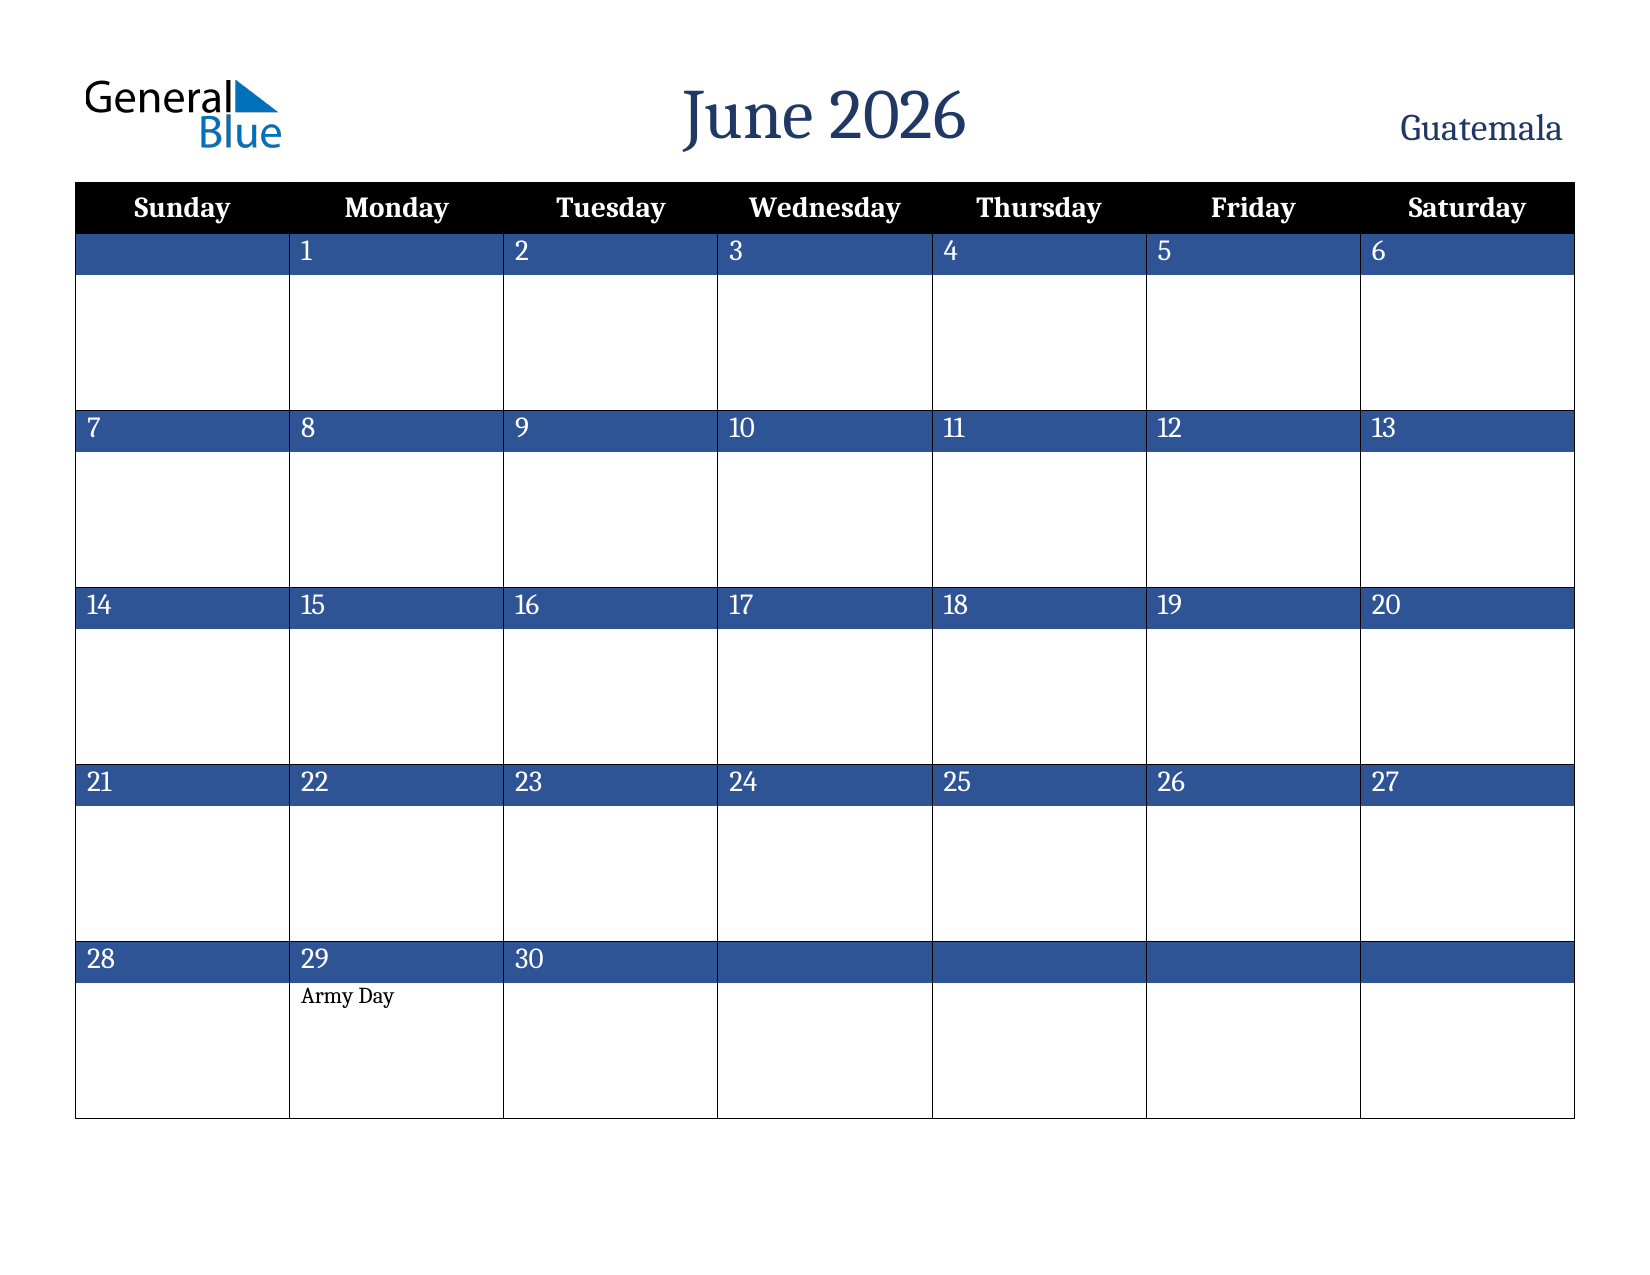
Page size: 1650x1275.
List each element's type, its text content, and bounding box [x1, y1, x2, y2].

table_cell 12 [1147, 411, 1360, 452]
table_cell [504, 452, 717, 587]
table_cell [718, 983, 932, 1118]
table_cell [76, 983, 289, 1118]
table_cell [76, 806, 289, 941]
table_cell [1147, 629, 1360, 764]
table_cell Friday [1147, 183, 1360, 233]
table_cell [933, 806, 1146, 941]
table_cell [933, 942, 1146, 983]
table_cell [504, 275, 717, 410]
table_cell [76, 452, 289, 587]
table_header [76, 75, 503, 182]
picture [86, 80, 281, 148]
table_cell Wednesday [718, 183, 932, 233]
table_cell 9 [504, 411, 717, 452]
table_cell [1361, 942, 1574, 983]
table_cell 17 [718, 588, 932, 629]
table_cell [290, 629, 503, 764]
table_cell 11 [933, 411, 1146, 452]
table_cell 7 [76, 411, 289, 452]
table_cell 28 [76, 942, 289, 983]
table_cell 30 [504, 942, 717, 983]
table_cell [718, 275, 932, 410]
table_header Guatemala [1146, 75, 1574, 182]
table_cell 21 [76, 765, 289, 806]
table_cell Saturday [1361, 183, 1574, 233]
table_cell [933, 275, 1146, 410]
table_cell 27 [1361, 765, 1574, 806]
table_cell [76, 275, 289, 410]
table_cell [76, 234, 289, 275]
table_cell 10 [718, 411, 932, 452]
table_cell [1361, 806, 1574, 941]
table_cell [290, 806, 503, 941]
table_cell [76, 629, 289, 764]
table_cell [1361, 275, 1574, 410]
table_cell [1147, 452, 1360, 587]
table_cell [1361, 629, 1574, 764]
table_cell 6 [1361, 234, 1574, 275]
table_cell 2 [504, 234, 717, 275]
table_cell [933, 983, 1146, 1118]
table_cell [1147, 983, 1360, 1118]
table_cell [718, 806, 932, 941]
table_cell [933, 629, 1146, 764]
table_cell [1147, 942, 1360, 983]
table_cell [1361, 983, 1574, 1118]
table_cell Tuesday [504, 183, 717, 233]
table_cell [504, 983, 717, 1118]
table_cell 18 [933, 588, 1146, 629]
table_cell 19 [1147, 588, 1360, 629]
table_cell 8 [290, 411, 503, 452]
table_cell [718, 629, 932, 764]
table_cell 22 [290, 765, 503, 806]
table_cell 15 [290, 588, 503, 629]
table_cell [933, 452, 1146, 587]
table_cell 14 [76, 588, 289, 629]
table_cell [290, 275, 503, 410]
table_cell [290, 452, 503, 587]
table_cell 29 [290, 942, 503, 983]
table_header June 2026 [504, 75, 1146, 182]
table_cell Monday [290, 183, 503, 233]
table_cell 24 [718, 765, 932, 806]
table_cell 5 [1147, 234, 1360, 275]
table_cell 25 [933, 765, 1146, 806]
table_cell [504, 806, 717, 941]
table_cell Army Day [290, 983, 503, 1118]
table_cell [1147, 275, 1360, 410]
table_cell 23 [504, 765, 717, 806]
table_cell 3 [718, 234, 932, 275]
table_cell [504, 629, 717, 764]
table_cell 13 [1361, 411, 1574, 452]
table_cell [1361, 452, 1574, 587]
table_cell [718, 452, 932, 587]
table_cell Thursday [933, 183, 1146, 233]
table_cell [718, 942, 932, 983]
table_cell [1147, 806, 1360, 941]
table_cell 26 [1147, 765, 1360, 806]
table_cell 4 [933, 234, 1146, 275]
table_cell 1 [290, 234, 503, 275]
table_cell 20 [1361, 588, 1574, 629]
table_cell 16 [504, 588, 717, 629]
table_cell Sunday [76, 183, 289, 233]
